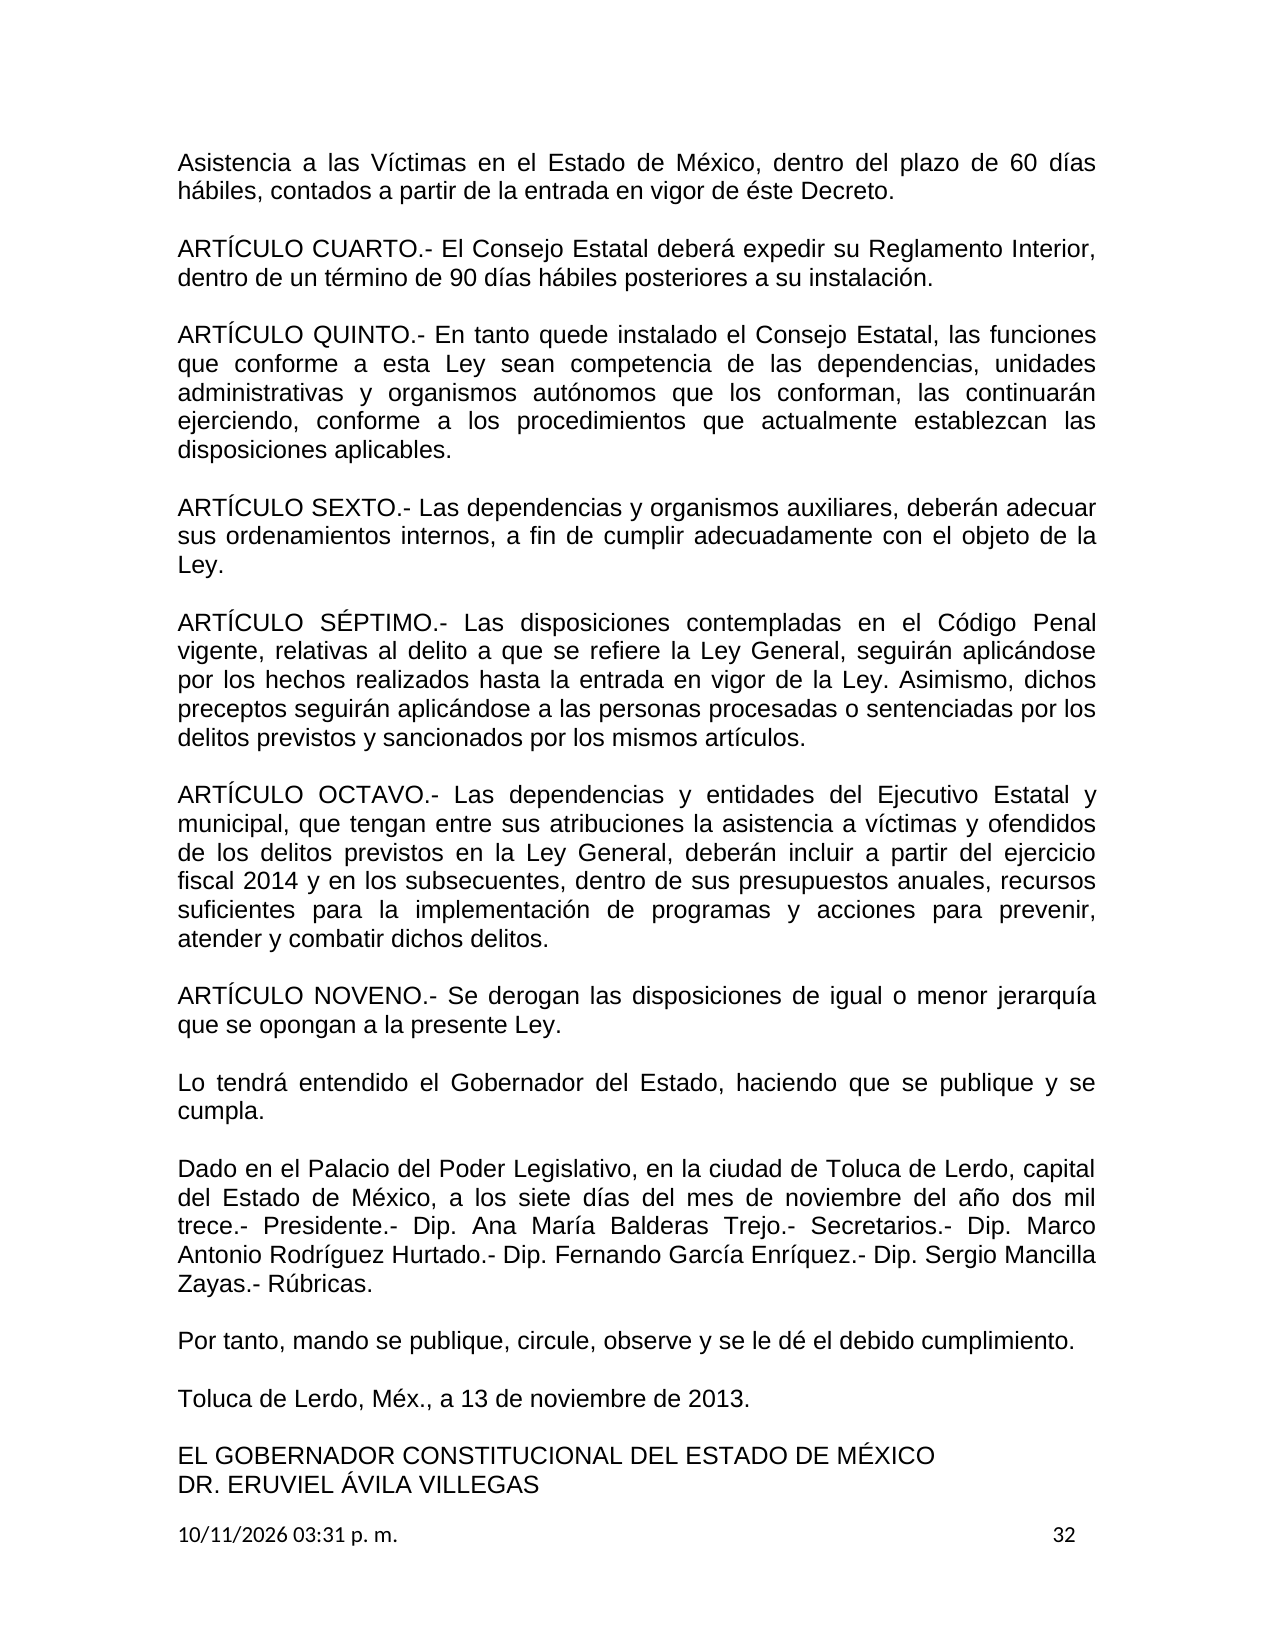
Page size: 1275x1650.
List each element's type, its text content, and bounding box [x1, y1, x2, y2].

text Toluca de Lerdo, Méx., a 13 de noviembre de 2013. [177, 1384, 1098, 1413]
text ARTÍCULO QUINTO.- En tanto quede instalado el Consejo Estatal, las funciones que conforme a esta Ley sean competencia de las dependencias, unidades administrativas y organismos autónomos que los conforman, las continuarán ejerciendo, conforme a los procedimientos que actualmente establezcan las disposiciones aplicables. [177, 320, 1098, 464]
text ARTÍCULO SÉPTIMO.- Las disposiciones contempladas en el Código Penal vigente, relativas al delito a que se refiere la Ley General, seguirán aplicándose por los hechos realizados hasta la entrada en vigor de la Ley. Asimismo, dichos preceptos seguirán aplicándose a las personas procesadas o sentenciadas por los delitos previstos y sancionados por los mismos artículos. [177, 608, 1098, 751]
text Lo tendrá entendido el Gobernador del Estado, haciendo que se publique y se cumpla. [177, 1068, 1098, 1125]
text DR. ERUVIEL ÁVILA VILLEGAS [177, 1470, 1098, 1499]
text EL GOBERNADOR CONSTITUCIONAL DEL ESTADO DE MÉXICO [177, 1441, 1098, 1470]
text ARTÍCULO CUARTO.- El Consejo Estatal deberá expedir su Reglamento Interior, dentro de un término de 90 días hábiles posteriores a su instalación. [177, 234, 1098, 291]
text ARTÍCULO SEXTO.- Las dependencias y organismos auxiliares, deberán adecuar sus ordenamientos internos, a fin de cumplir adecuadamente con el objeto de la Ley. [177, 493, 1098, 579]
text Dado en el Palacio del Poder Legislativo, en la ciudad de Toluca de Lerdo, capital del Estado de México, a los siete días del mes de noviembre del año dos mil trece.- Presidente.- Dip. Ana María Balderas Trejo.- Secretarios.- Dip. Marco Antonio Rodríguez Hurtado.- Dip. Fernando García Enríquez.- Dip. Sergio Mancilla Zayas.- Rúbricas. [177, 1154, 1098, 1298]
text Por tanto, mando se publique, circule, observe y se le dé el debido cumplimiento. [177, 1326, 1098, 1355]
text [177, 148, 1098, 205]
text ARTÍCULO OCTAVO.- Las dependencias y entidades del Ejecutivo Estatal y municipal, que tengan entre sus atribuciones la asistencia a víctimas y ofendidos de los delitos previstos en la Ley General, deberán incluir a partir del ejercicio fiscal 2014 y en los subsecuentes, dentro de sus presupuestos anuales, recursos suficientes para la implementación de programas y acciones para prevenir, atender y combatir dichos delitos. [177, 780, 1098, 953]
text ARTÍCULO NOVENO.- Se derogan las disposiciones de igual o menor jerarquía que se opongan a la presente Ley. [177, 981, 1098, 1039]
